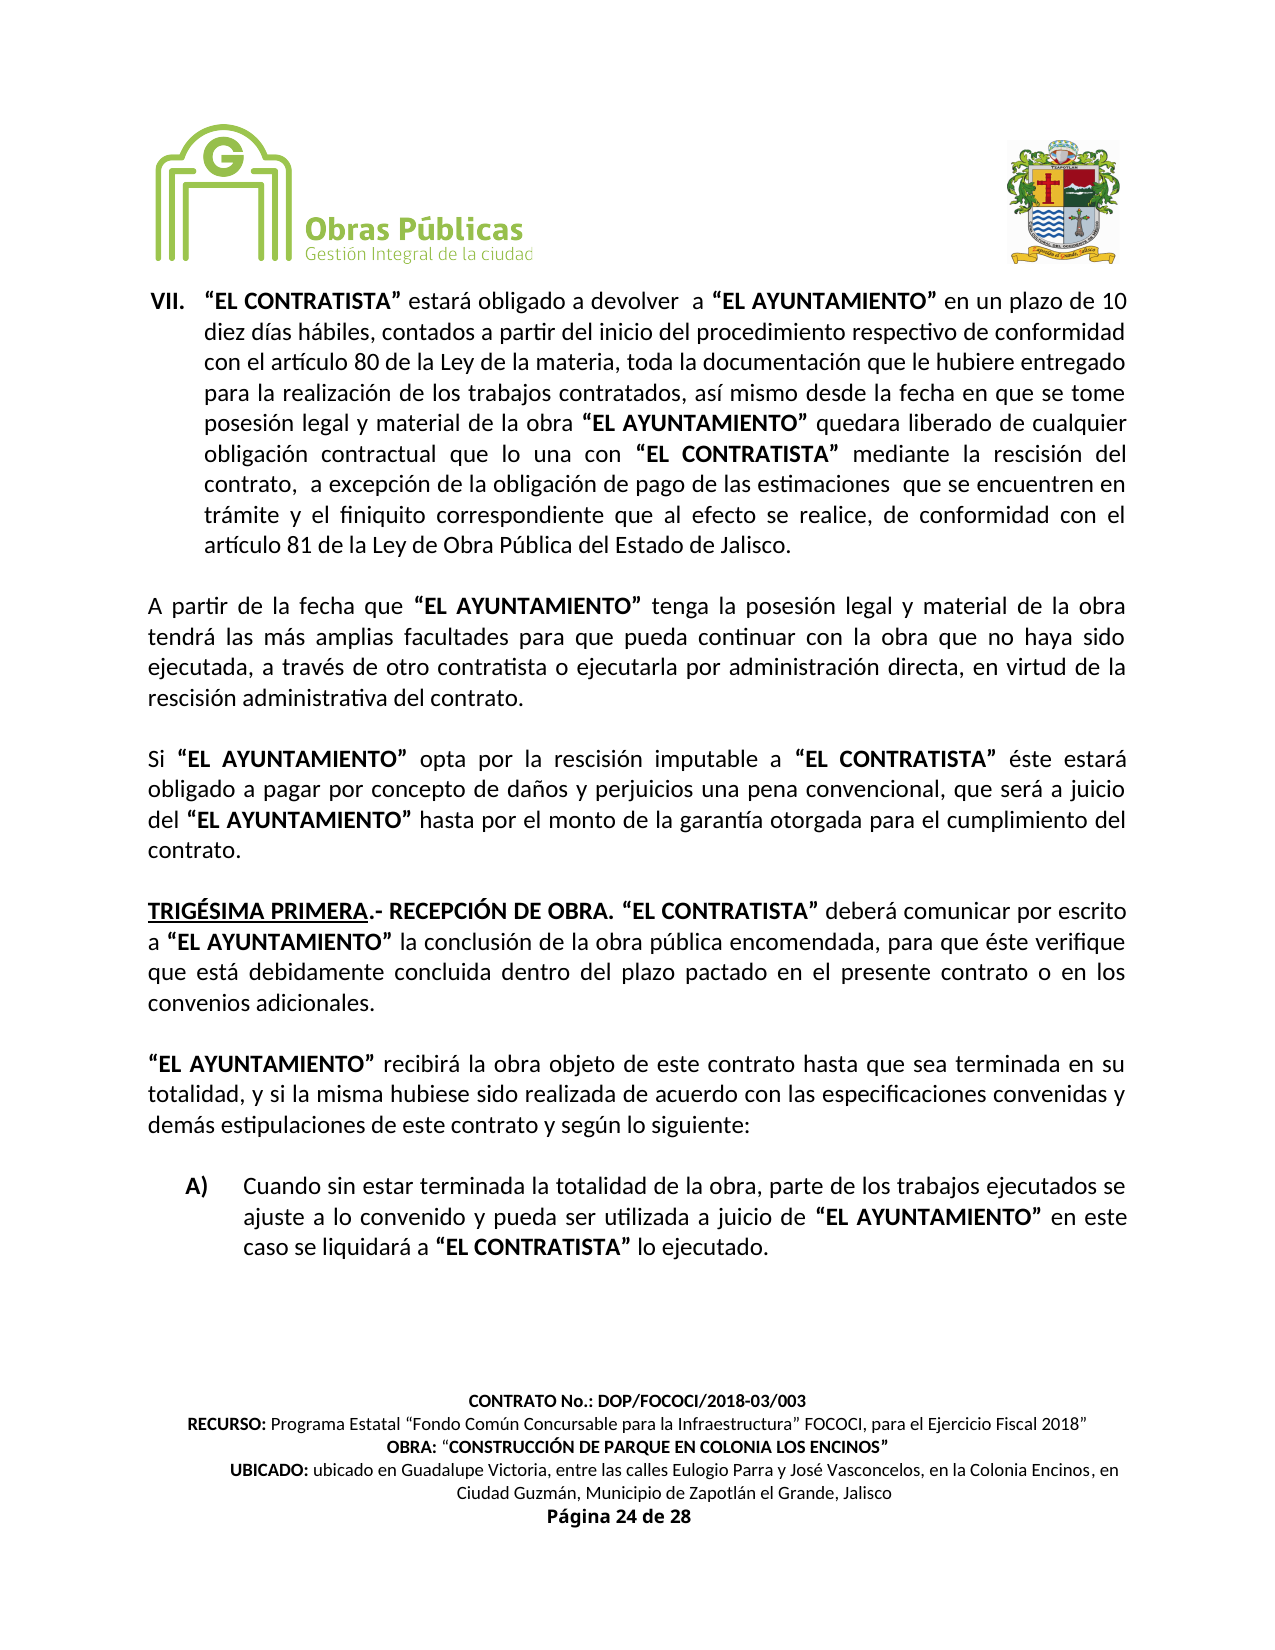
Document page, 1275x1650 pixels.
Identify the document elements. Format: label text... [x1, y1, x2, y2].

text Si “EL AYUNTAMIENTO” opta por la rescisión imputable a “EL CONTRATISTA” éste estará obligado a pagar por concepto de daños y perjuicios una pena convencional, que será a juicio del “EL AYUNTAMIENTO” hasta por el monto de la garantía otorgada para el cumplimiento del contrato. [148, 743, 1127, 865]
list Cuando sin estar terminada la totalidad de la obra, parte de los trabajos ejecutados se ajuste a lo convenido y pueda ser utilizada a juicio de “EL AYUNTAMIENTO” en este caso se liquidará a “EL CONTRATISTA” lo ejecutado. [185, 1170, 1127, 1262]
list “EL CONTRATISTA” estará obligado a devolver a “EL AYUNTAMIENTO” en un plazo de 10 diez días hábiles, contados a partir del inicio del procedimiento respectivo de conformidad con el artículo 80 de la Ley de la materia, toda la documentación que le hubiere entregado para la realización de los trabajos contratados, así mismo desde la fecha en que se tome posesión legal y material de la obra “EL AYUNTAMIENTO” quedara liberado de cualquier obligación contractual que lo una con “EL CONTRATISTA” mediante la rescisión del contrato, a excepción de la obligación de pago de las estimaciones que se encuentren en trámite y el finiquito correspondiente que al efecto se realice, de conformidad con el artículo 81 de la Ley de Obra Pública del Estado de Jalisco. [185, 285, 1127, 560]
text “EL AYUNTAMIENTO” recibirá la obra objeto de este contrato hasta que sea terminada en su totalidad, y si la misma hubiese sido realizada de acuerdo con las especificaciones convenidas y demás estipulaciones de este contrato y según lo siguiente: [148, 1048, 1127, 1140]
picture [155, 124, 533, 264]
text A partir de la fecha que “EL AYUNTAMIENTO” tenga la posesión legal y material de la obra tendrá las más amplias facultades para que pueda continuar con la obra que no haya sido ejecutada, a través de otro contratista o ejecutarla por administración directa, en virtud de la rescisión administrativa del contrato. [148, 590, 1127, 712]
text TRIGÉSIMA PRIMERA.- RECEPCIÓN DE OBRA. “EL CONTRATISTA” deberá comunicar por escrito a “EL AYUNTAMIENTO” la conclusión de la obra pública encomendada, para que éste verifique que está debidamente concluida dentro del plazo pactado en el presente contrato o en los convenios adicionales. [148, 896, 1127, 1018]
picture [1007, 140, 1120, 264]
